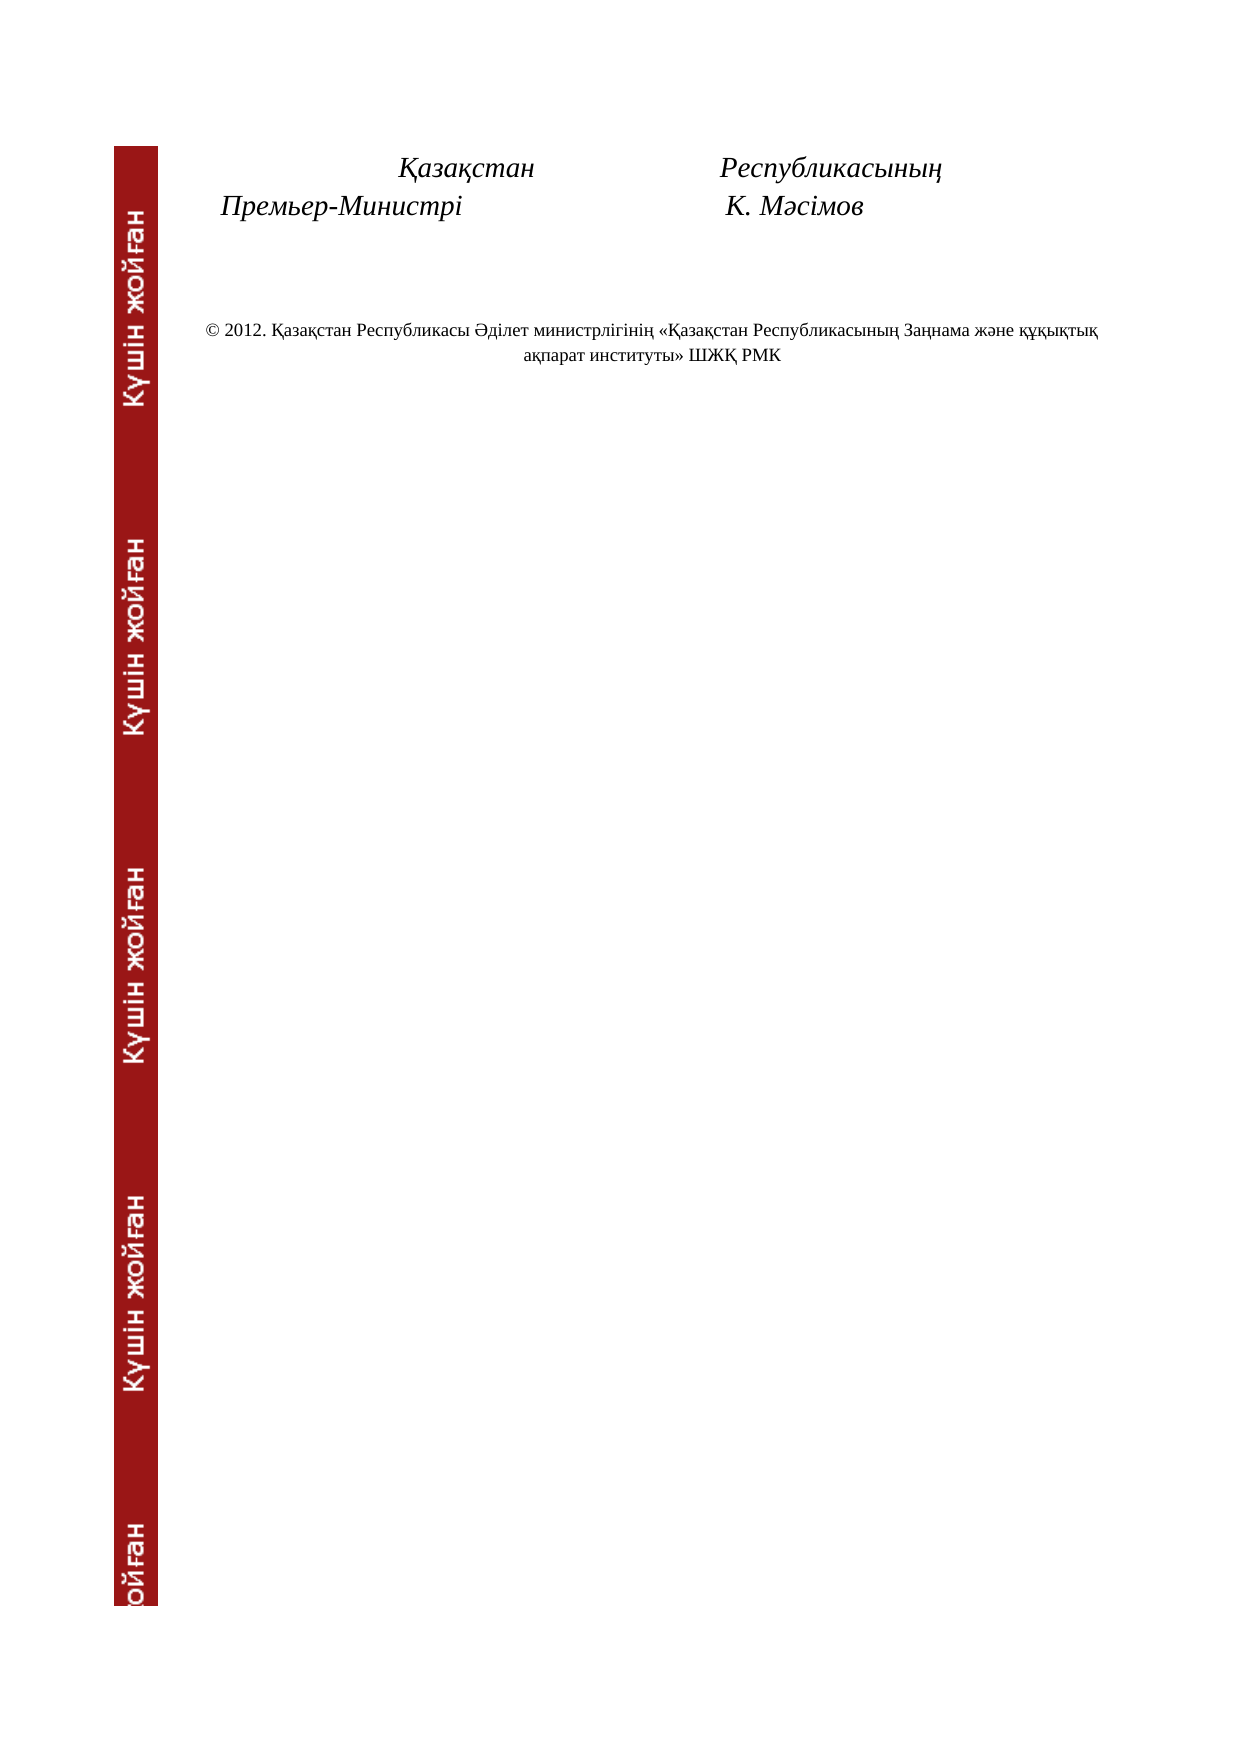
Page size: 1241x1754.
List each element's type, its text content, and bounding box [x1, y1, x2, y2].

text © 2012. Қазақстан Республикасы Әділет министрлігінің «Қазақстан Республикасының Заңнама және құқықтық ақпарат институты» ШЖҚ РМК [112, 319, 1128, 365]
picture [114, 146, 158, 150]
picture [114, 222, 158, 319]
picture [114, 365, 158, 1606]
text Қазақстан Республикасының Премьер-Министрі К. Мәсімов [112, 150, 1128, 222]
